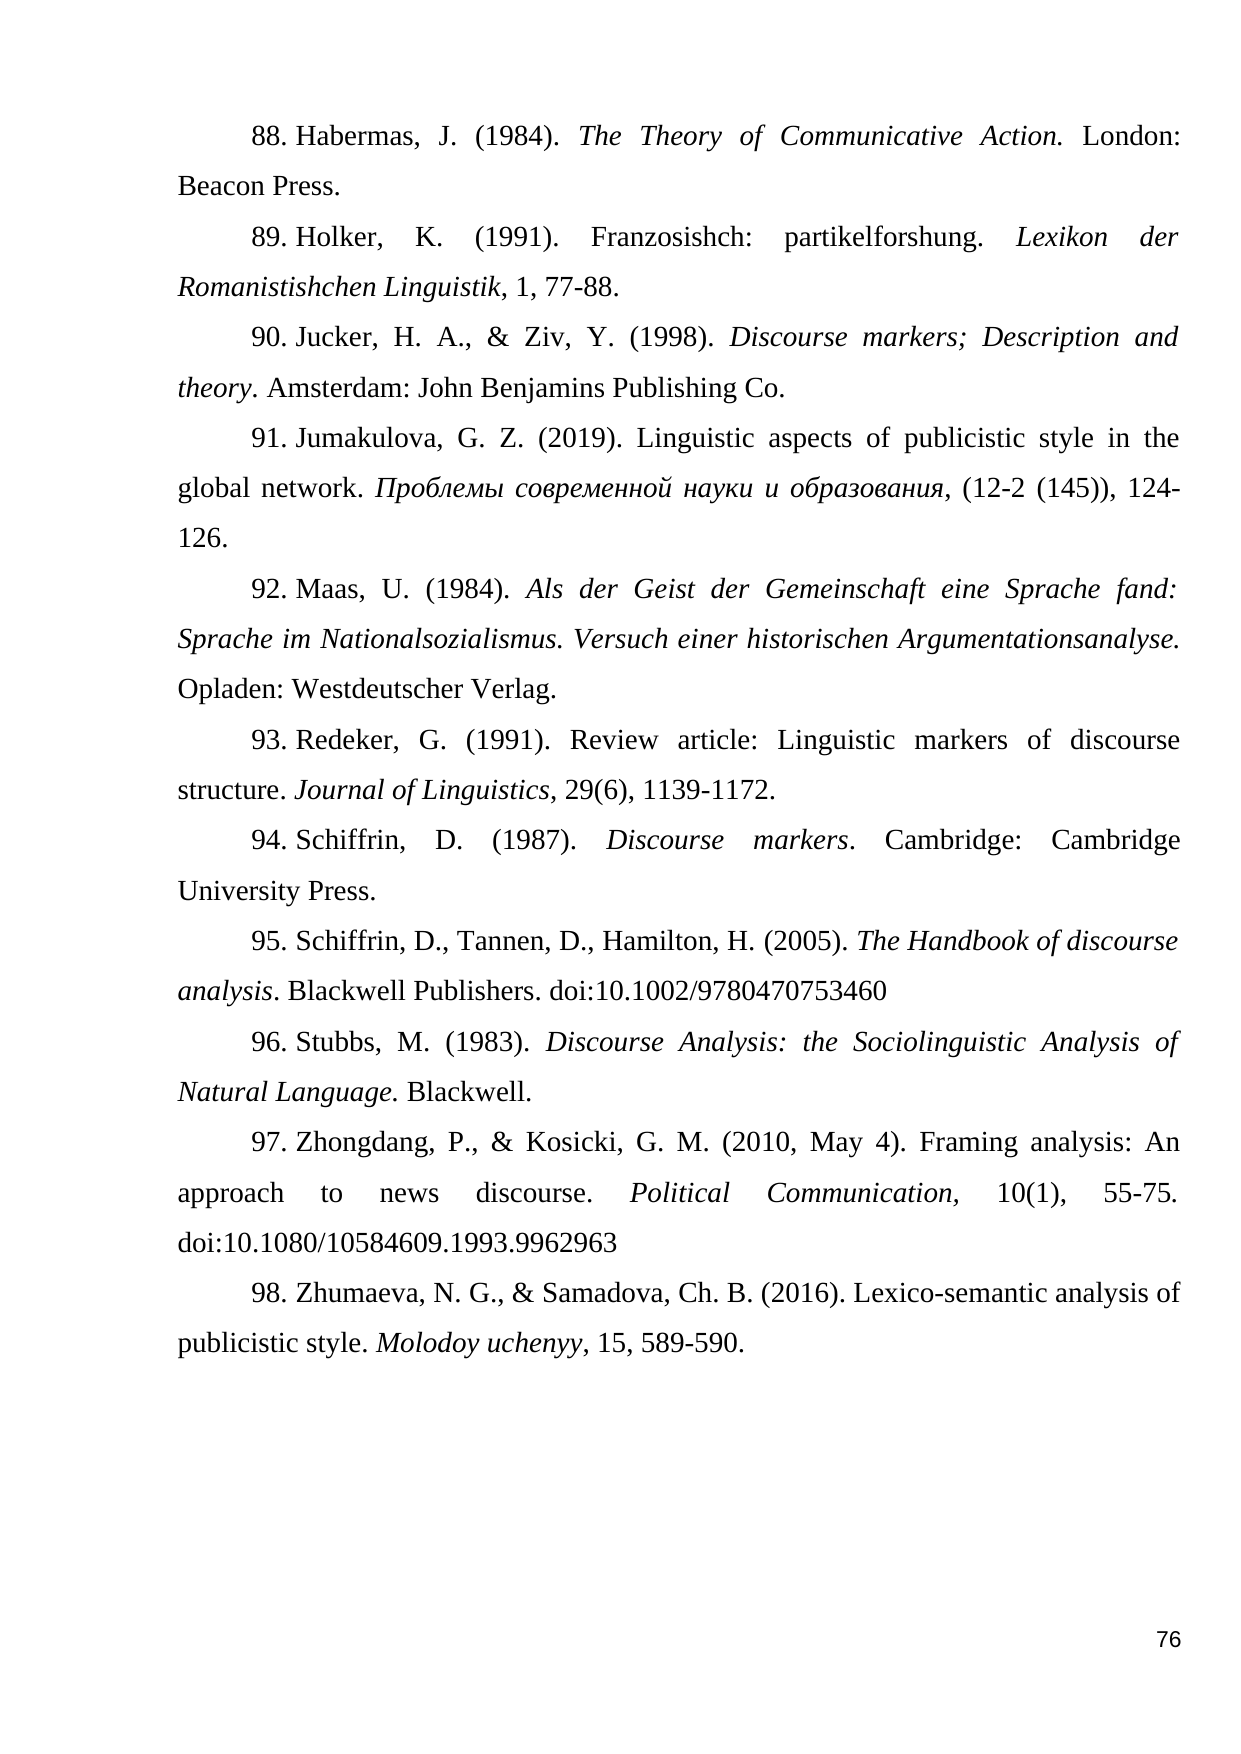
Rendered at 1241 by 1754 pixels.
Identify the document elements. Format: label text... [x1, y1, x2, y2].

list Schiffrin, D., Tannen, D., Hamilton, H. (2005). The Handbook of discourse analysis. Blackwell Publishers. doi:10.1002/9780470753460 [177, 923, 1181, 1007]
list Maas, U. (1984). Als der Geist der Gemeinschaft eine Sprache fand: Sprache im Nationalsozialismus. Versuch einer historischen Argumentationsanalyse. Opladen: Westdeutscher Verlag. [177, 571, 1181, 705]
list Habermas, J. (1984). The Theory of Communicative Action. London: Beacon Press. [177, 118, 1181, 202]
list Jumakulova, G. Z. (2019). Linguistic aspects of publicistic style in the global network. Проблемы современной науки и образования, (12-2 (145)), 124-126. [177, 420, 1181, 554]
list Redeker, G. (1991). Review article: Linguistic markers of discourse structure. Journal of Linguistics, 29(6), 1139-1172. [177, 722, 1181, 806]
list Zhumaeva, N. G., & Samadova, Ch. B. (2016). Lexico-semantic analysis of publicistic style. Molodoy uchenyy, 15, 589-590. [177, 1275, 1181, 1359]
list Schiffrin, D. (1987). Discourse markers. Cambridge: Cambridge University Press. [177, 822, 1181, 906]
list Stubbs, M. (1983). Discourse Analysis: the Sociolinguistic Analysis of Natural Language. Blackwell. [177, 1024, 1181, 1108]
list Holker, K. (1991). Franzosishch: partikelforshung. Lexikon der Romanistishchen Linguistik, 1, 77-88. [177, 219, 1181, 303]
list Jucker, H. A., & Ziv, Y. (1998). Discourse markers; Description and theory. Amsterdam: John Benjamins Publishing Co. [177, 319, 1181, 403]
list Zhongdang, P., & Kosicki, G. M. (2010, May 4). Framing analysis: An approach to news discourse. Political Communication, 10(1), 55-75. doi:10.1080/10584609.1993.9962963 [177, 1124, 1181, 1258]
